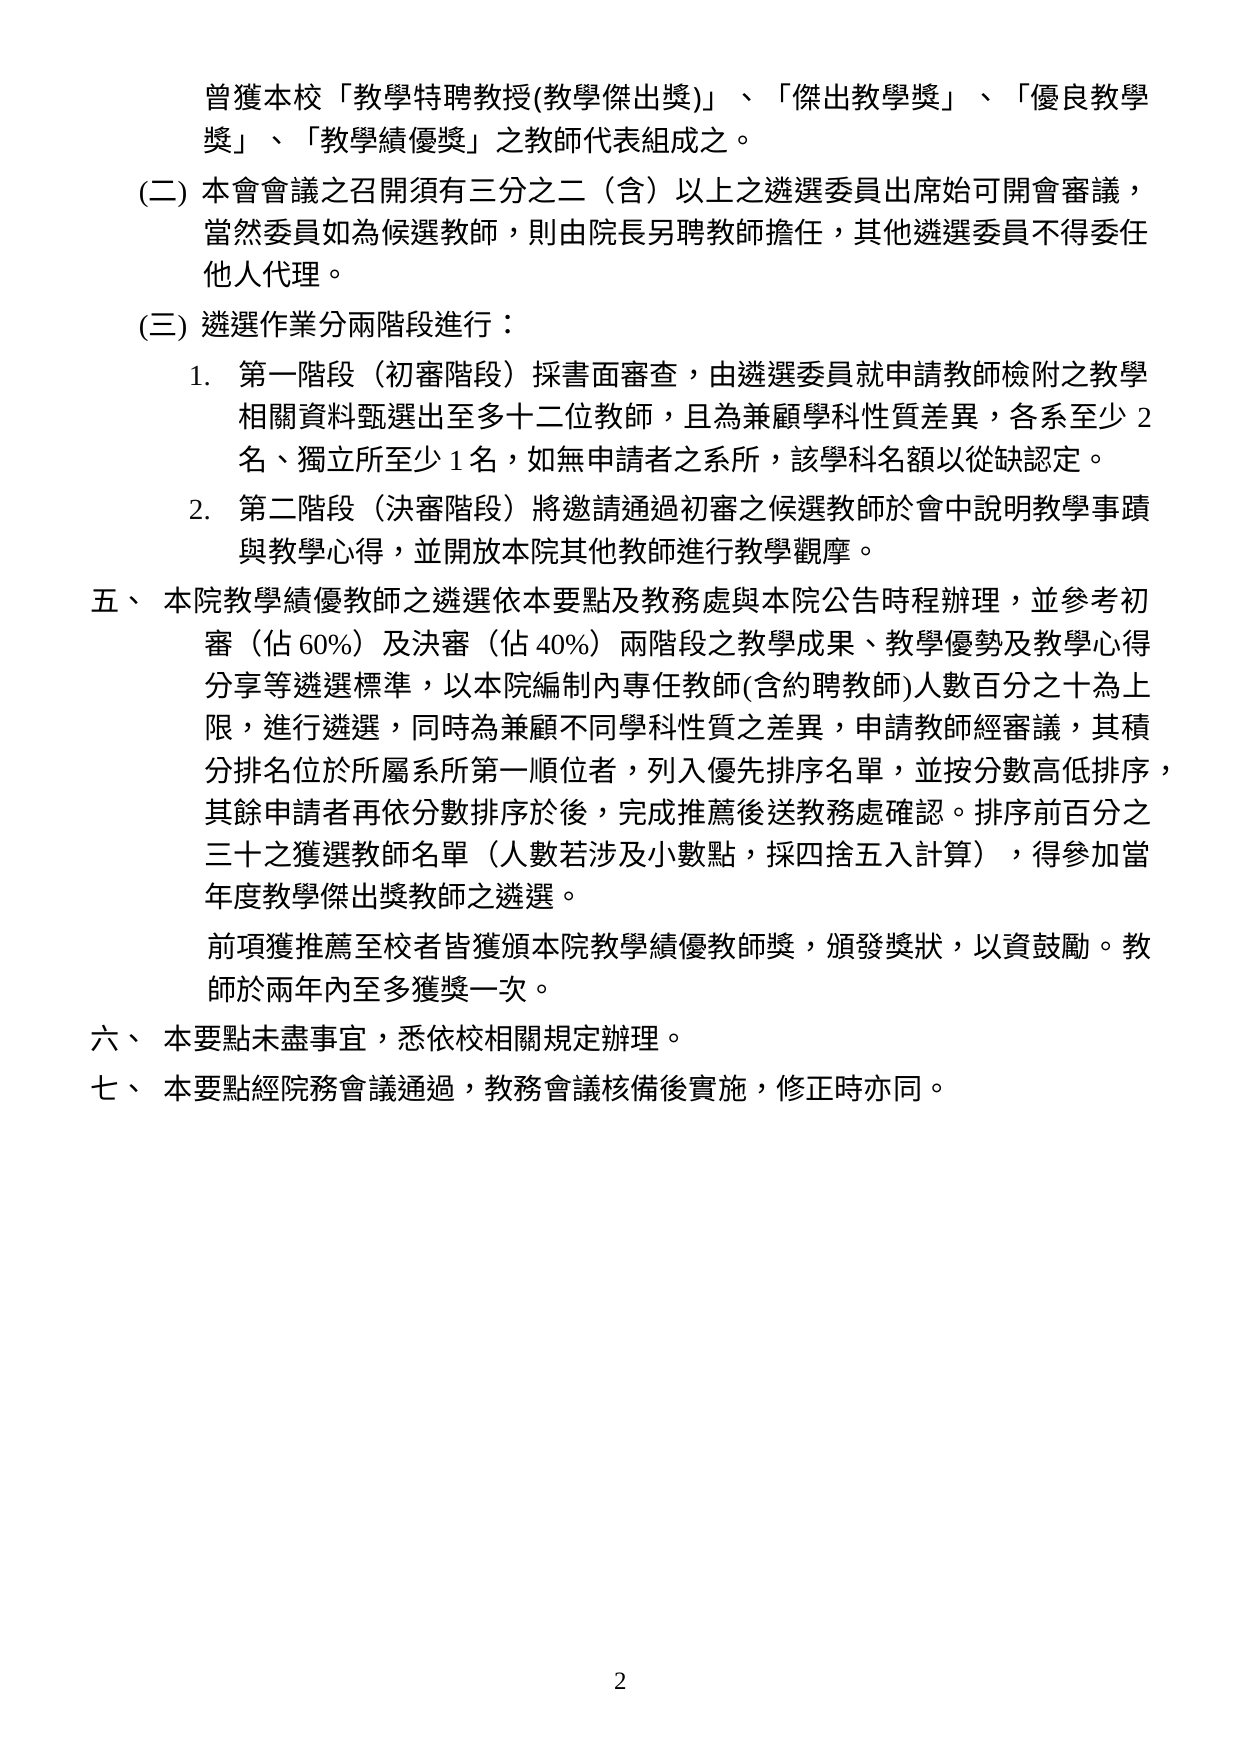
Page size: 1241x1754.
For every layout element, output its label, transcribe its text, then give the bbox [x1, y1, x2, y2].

list 本要點經院務會議通過，教務會議核備後實施，修正時亦同。 [90, 1066, 1152, 1108]
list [139, 75, 1152, 160]
list 第二階段（決審階段）將邀請通過初審之候選教師於會中說明教學事蹟與教學心得，並開放本院其他教師進行教學觀摩。 [189, 486, 1152, 570]
list 本會會議之召開須有三分之二（含）以上之遴選委員出席始可開會審議，當然委員如為候選教師，則由院長另聘教師擔任，其他遴選委員不得委任他人代理。 [139, 167, 1152, 294]
list 第一階段（初審階段）採書面審查，由遴選委員就申請教師檢附之教學相關資料甄選出至多十二位教師，且為兼顧學科性質差異，各系至少2名、獨立所至少1名，如無申請者之系所，該學科名額以從缺認定。 [189, 351, 1152, 478]
list 遴選作業分兩階段進行： [139, 302, 1152, 344]
list 本院教學績優教師之遴選依本要點及教務處與本院公告時程辦理，並參考初審（佔60%）及決審（佔40%）兩階段之教學成果、教學優勢及教學心得分享等遴選標準，以本院編制內專任教師(含約聘教師)人數百分之十為上限，進行遴選，同時為兼顧不同學科性質之差異，申請教師經審議，其積分排名位於所屬系所第一順位者，列入優先排序名單，並按分數高低排序，其餘申請者再依分數排序於後，完成推薦後送教務處確認。排序前百分之三十之獲選教師名單（人數若涉及小數點，採四捨五入計算），得參加當年度教學傑出獎教師之遴選。 [90, 578, 1152, 916]
list 本要點未盡事宜，悉依校相關規定辦理。 [90, 1016, 1152, 1058]
text 前項獲推薦至校者皆獲頒本院教學績優教師獎，頒發獎狀，以資鼓勵。教師於兩年內至多獲獎一次。 [207, 924, 1152, 1008]
